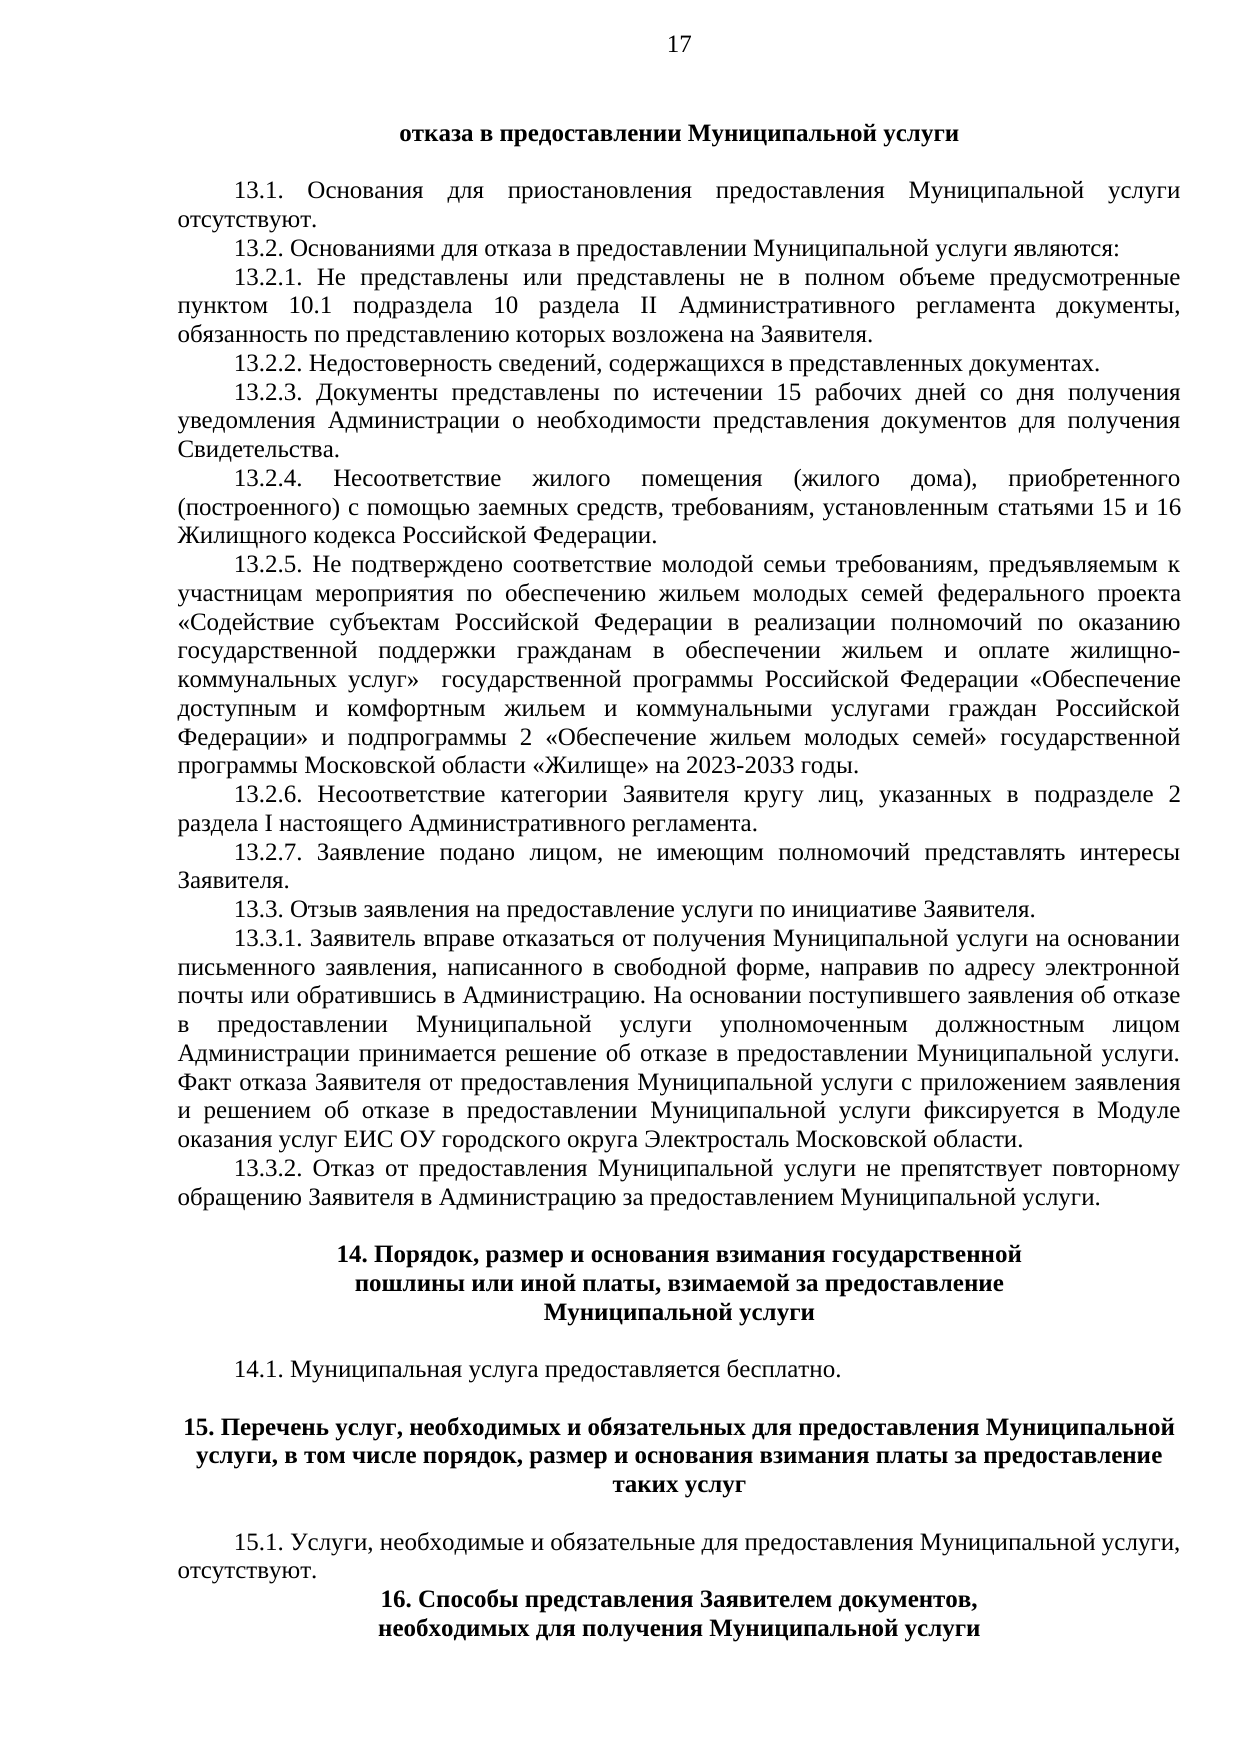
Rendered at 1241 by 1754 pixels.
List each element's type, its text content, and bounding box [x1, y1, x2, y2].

text 13.2.3. Документы представлены по истечении 15 рабочих дней со дня получения уведомления Администрации о необходимости представления документов для получения Свидетельства. [177, 377, 1181, 463]
text 13.2.4. Несоответствие жилого помещения (жилого дома), приобретенного (построенного) с помощью заемных средств, требованиям, установленным статьями 15 и 16 Жилищного кодекса Российской Федерации. [177, 463, 1181, 549]
text 13.2.5. Не подтверждено соответствие молодой семьи требованиям, предъявляемым к участницам мероприятия по обеспечению жильем молодых семей федерального проекта «Содействие субъектам Российской Федерации в реализации полномочий по оказанию государственной поддержки гражданам в обеспечении жильем и оплате жилищно-коммунальных услуг» государственной программы Российской Федерации «Обеспечение доступным и комфортным жильем и коммунальными услугами граждан Российской Федерации» и подпрограммы 2 «Обеспечение жильем молодых семей» государственной программы Московской области «Жилище» на 2023-2033 годы. [177, 549, 1181, 779]
text 13.2.1. Не представлены или представлены не в полном объеме предусмотренные пунктом 10.1 подраздела 10 раздела II Административного регламента документы, обязанность по представлению которых возложена на Заявителя. [177, 262, 1181, 348]
text 15.1. Услуги, необходимые и обязательные для предоставления Муниципальной услуги, отсутствуют. [177, 1527, 1181, 1584]
text 13.3.1. Заявитель вправе отказаться от получения Муниципальной услуги на основании письменного заявления, написанного в свободной форме, направив по адресу электронной почты или обратившись в Администрацию. На основании поступившего заявления об отказе в предоставлении Муниципальной услуги уполномоченным должностным лицом Администрации принимается решение об отказе в предоставлении Муниципальной услуги. Факт отказа Заявителя от предоставления Муниципальной услуги с приложением заявления и решением об отказе в предоставлении Муниципальной услуги фиксируется в Модуле оказания услуг ЕИС ОУ городского округа Электросталь Московской области. [177, 923, 1181, 1153]
text 13.2.7. Заявление подано лицом, не имеющим полномочий представлять интересы Заявителя. [177, 837, 1181, 894]
text пошлины или иной платы, взимаемой за предоставление [177, 1268, 1181, 1297]
text 14.1. Муниципальная услуга предоставляется бесплатно. [177, 1354, 1181, 1383]
text 13.3.2. Отказ от предоставления Муниципальной услуги не препятствует повторному обращению Заявителя в Администрацию за предоставлением Муниципальной услуги. [177, 1153, 1181, 1211]
text необходимых для получения Муниципальной услуги [177, 1613, 1181, 1642]
text 13.3. Отзыв заявления на предоставление услуги по инициативе Заявителя. [177, 894, 1181, 923]
text отказа в предоставлении Муниципальной услуги [177, 118, 1181, 147]
text 13.2. Основаниями для отказа в предоставлении Муниципальной услуги являются: [177, 233, 1181, 262]
text 13.2.6. Несоответствие категории Заявителя кругу лиц, указанных в подразделе 2 раздела I настоящего Административного регламента. [177, 779, 1181, 837]
text 13.1. Основания для приостановления предоставления Муниципальной услуги отсутствуют. [177, 176, 1181, 233]
text 15. Перечень услуг, необходимых и обязательных для предоставления Муниципальной услуги, в том числе порядок, размер и основания взимания платы за предоставление таких услуг [177, 1412, 1181, 1498]
text 13.2.2. Недостоверность сведений, содержащихся в представленных документах. [177, 348, 1181, 377]
text 14. Порядок, размер и основания взимания государственной [177, 1239, 1181, 1268]
text 16. Способы представления Заявителем документов, [177, 1584, 1181, 1613]
text Муниципальной услуги [177, 1297, 1181, 1326]
